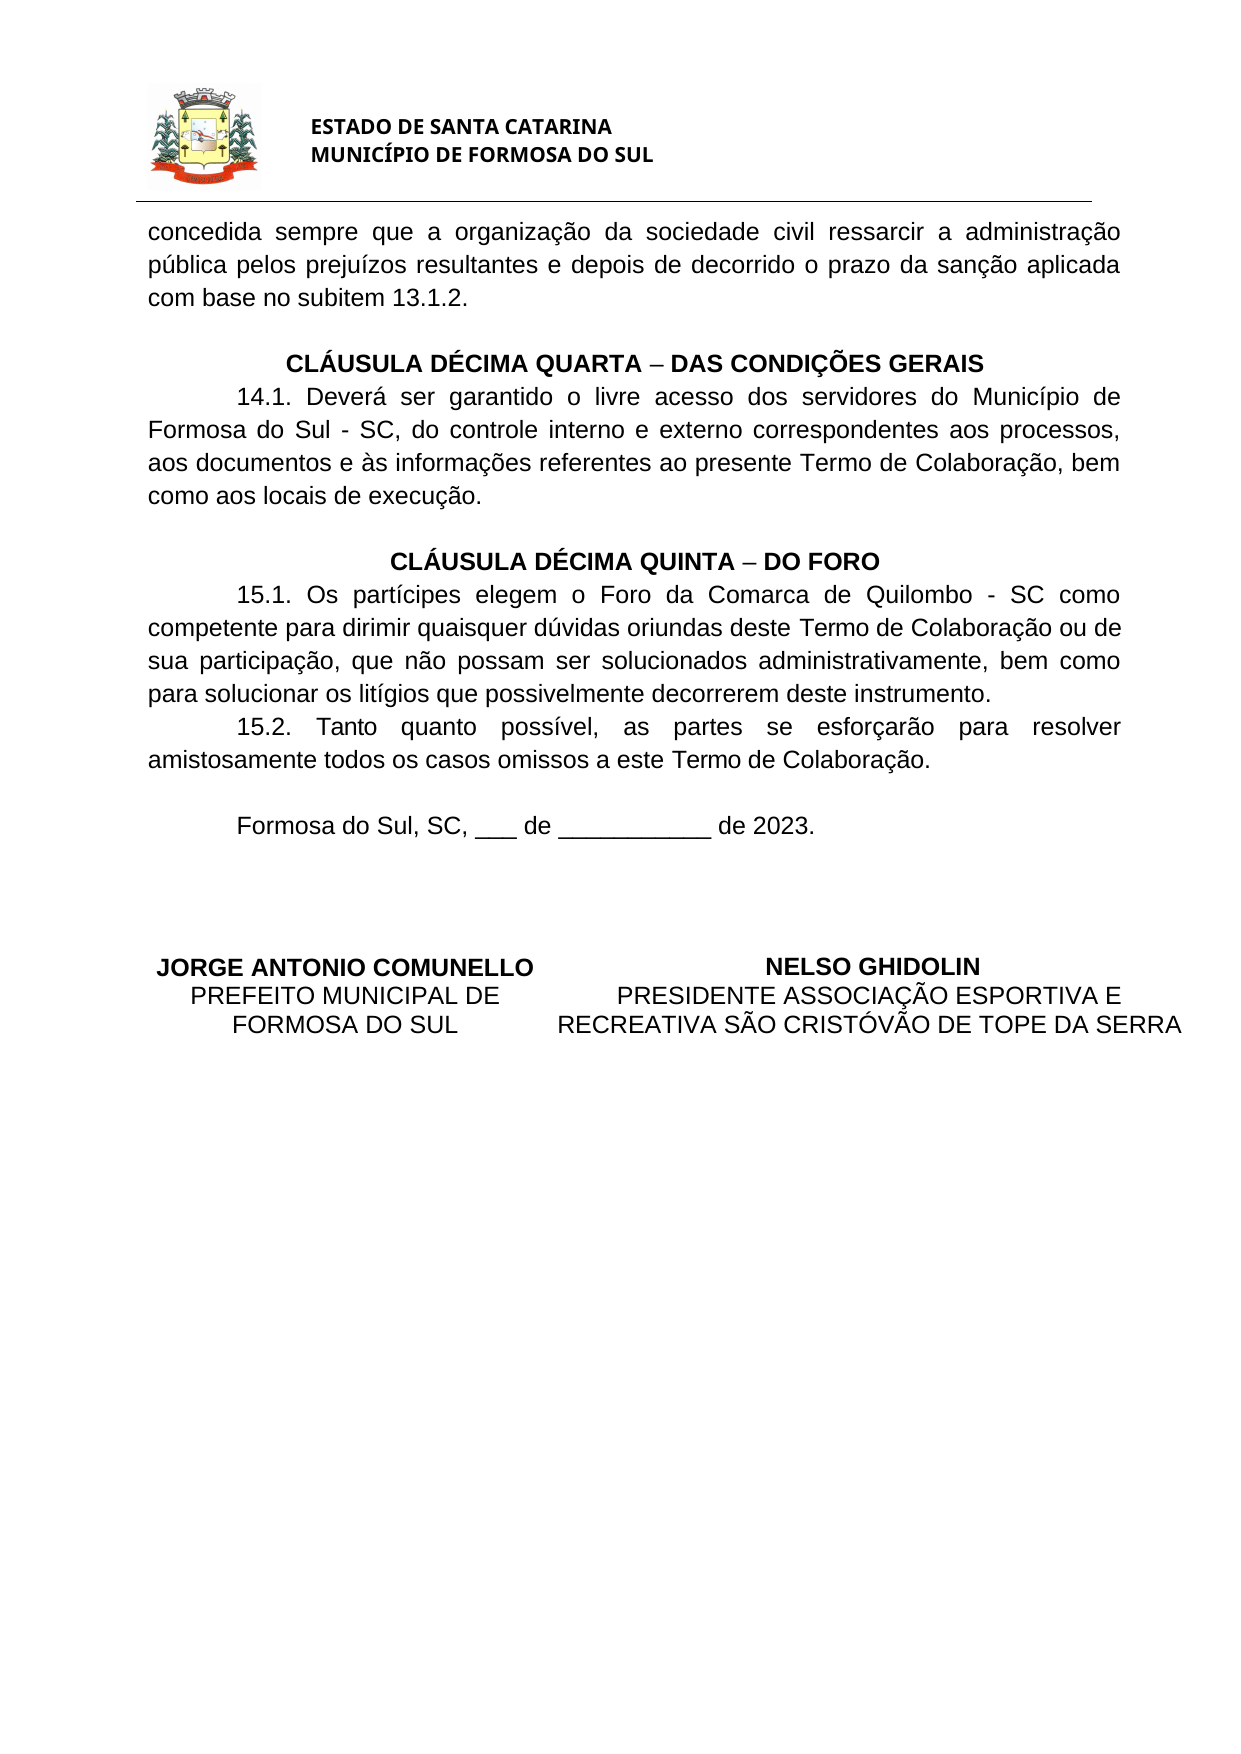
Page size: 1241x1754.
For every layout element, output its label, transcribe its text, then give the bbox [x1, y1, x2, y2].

text CLÁUSULA DÉCIMA QUINTA – DO FORO [148, 547, 1122, 576]
picture [147, 83, 262, 190]
text 15.1. Os partícipes elegem o Foro da Comarca de Quilombo - SC como competente para dirimir quaisquer dúvidas oriundas deste Termo de Colaboração ou de sua participação, que não possam ser solucionados administrativamente, bem como para solucionar os litígios que possivelmente decorrerem deste instrumento. [148, 580, 1122, 708]
text 14.1. Deverá ser garantido o livre acesso dos servidores do Município de Formosa do Sul - SC, do controle interno e externo correspondentes aos processos, aos documentos e às informações referentes ao presente Termo de Colaboração, bem como aos locais de execução. [148, 382, 1122, 509]
text 15.2. Tanto quanto possível, as partes se esforçarão para resolver amistosamente todos os casos omissos a este Termo de Colaboração. [148, 712, 1122, 774]
text Formosa do Sul, SC, ___ de ___________ de 2023. [148, 811, 1122, 840]
text CLÁUSULA DÉCIMA QUARTA – DAS CONDIÇÕES GERAIS [148, 349, 1122, 377]
